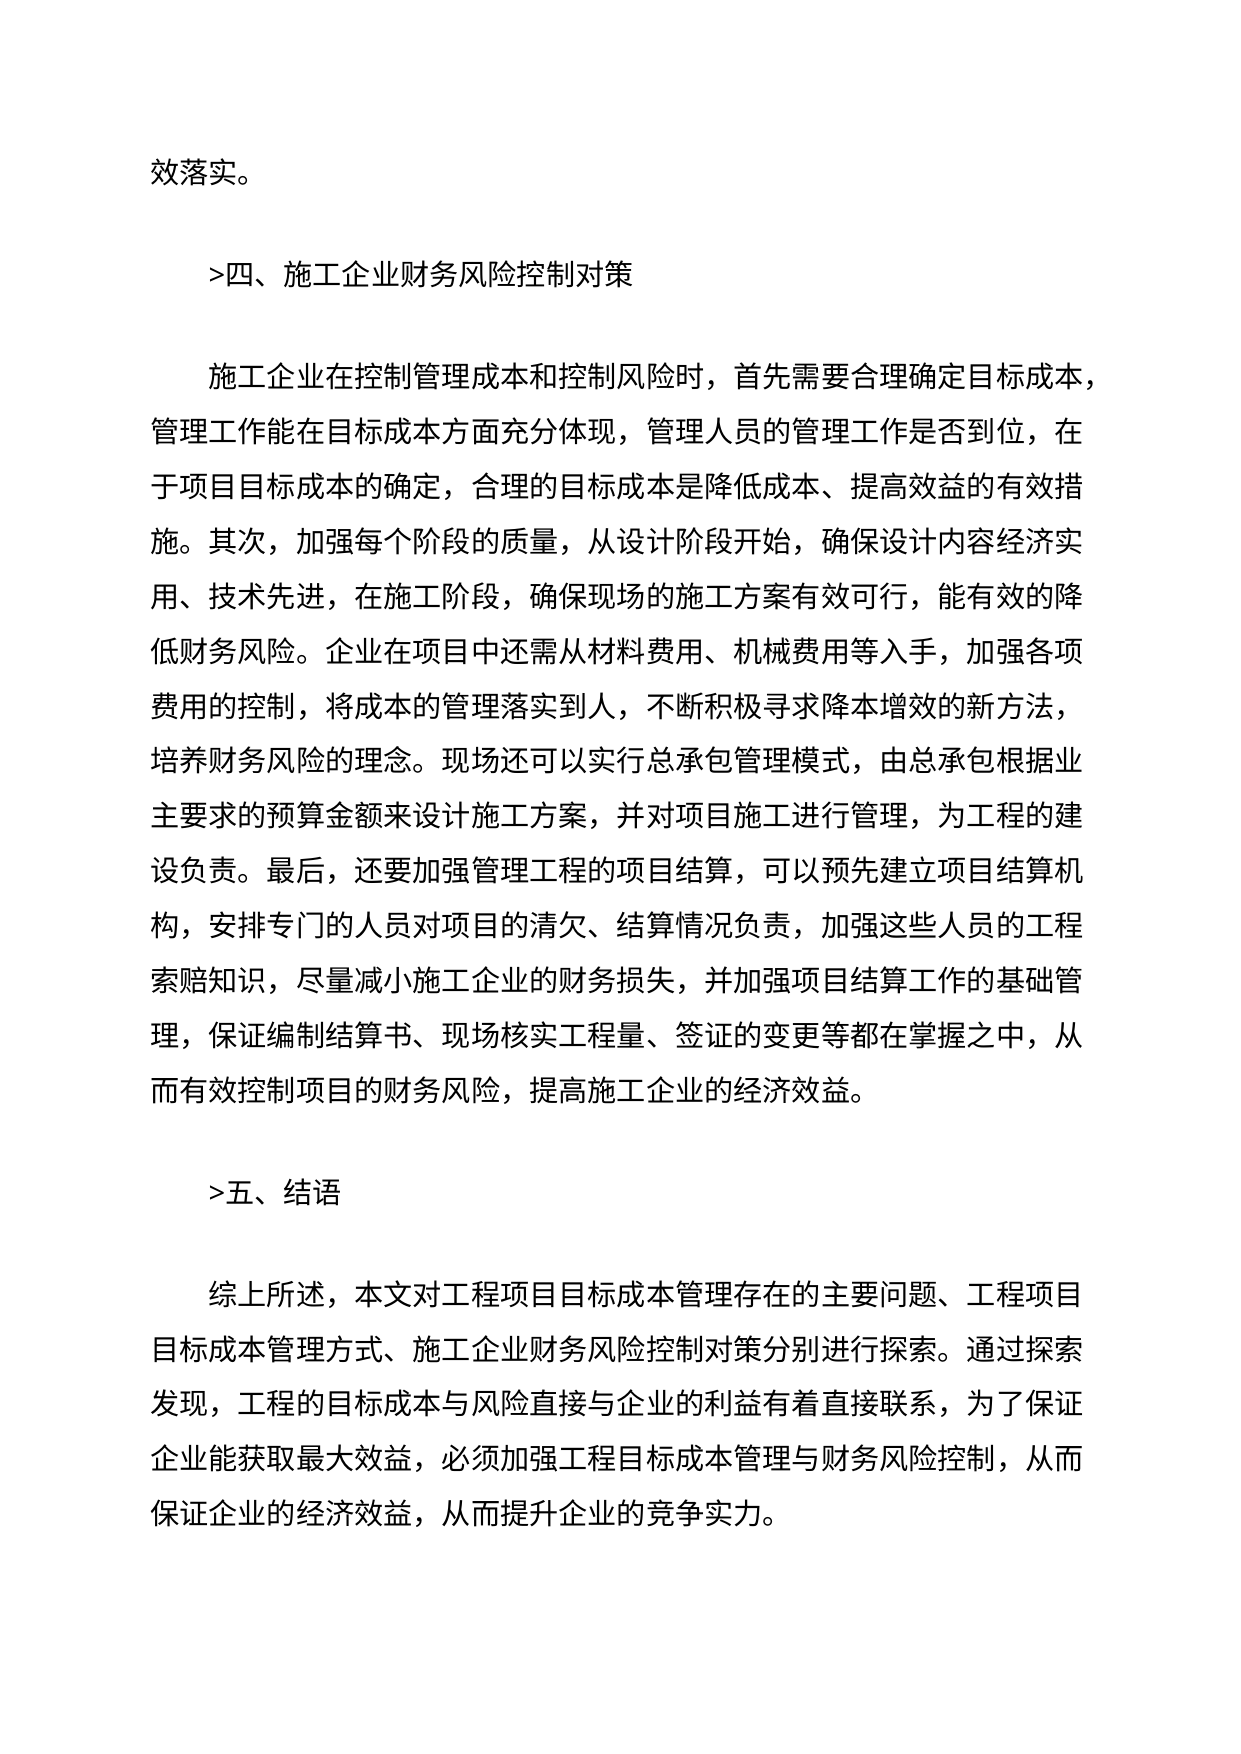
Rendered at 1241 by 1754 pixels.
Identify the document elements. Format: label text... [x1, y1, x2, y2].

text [150, 150, 1090, 192]
text >四、施工企业财务风险控制对策 [150, 252, 1090, 294]
text 施工企业在控制管理成本和控制风险时，首先需要合理确定目标成本，管理工作能在目标成本方面充分体现，管理人员的管理工作是否到位，在于项目目标成本的确定，合理的目标成本是降低成本、提高效益的有效措施。其次，加强每个阶段的质量，从设计阶段开始，确保设计内容经济实用、技术先进，在施工阶段，确保现场的施工方案有效可行，能有效的降低财务风险。企业在项目中还需从材料费用、机械费用等入手，加强各项费用的控制，将成本的管理落实到人，不断积极寻求降本增效的新方法，培养财务风险的理念。现场还可以实行总承包管理模式，由总承包根据业主要求的预算金额来设计施工方案，并对项目施工进行管理，为工程的建设负责。最后，还要加强管理工程的项目结算，可以预先建立项目结算机构，安排专门的人员对项目的清欠、结算情况负责，加强这些人员的工程索赔知识，尽量减小施工企业的财务损失，并加强项目结算工作的基础管理，保证编制结算书、现场核实工程量、签证的变更等都在掌握之中，从而有效控制项目的财务风险，提高施工企业的经济效益。 [150, 354, 1090, 1110]
text 综上所述，本文对工程项目目标成本管理存在的主要问题、工程项目目标成本管理方式、施工企业财务风险控制对策分别进行探索。通过探索发现，工程的目标成本与风险直接与企业的利益有着直接联系，为了保证企业能获取最大效益，必须加强工程目标成本管理与财务风险控制，从而保证企业的经济效益，从而提升企业的竞争实力。 [150, 1271, 1090, 1533]
text >五、结语 [150, 1169, 1090, 1212]
